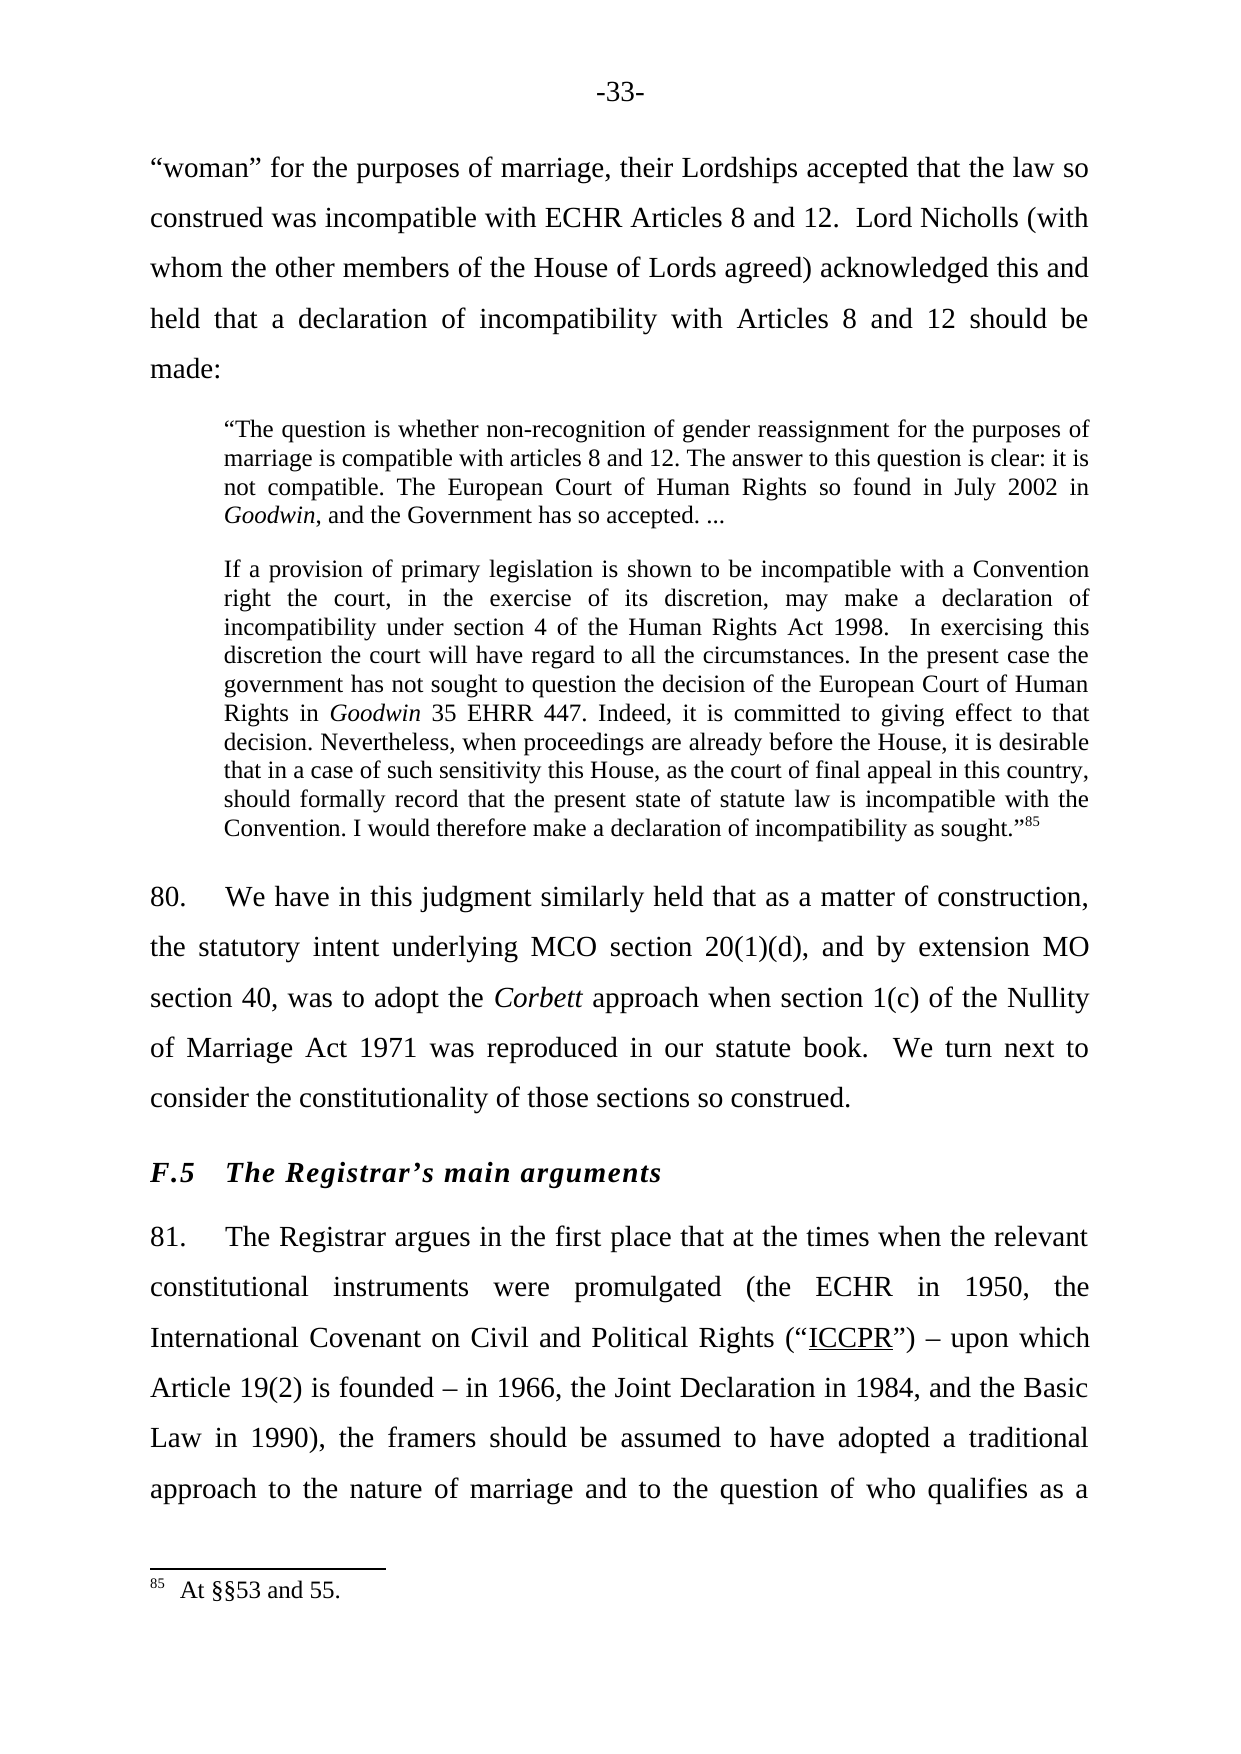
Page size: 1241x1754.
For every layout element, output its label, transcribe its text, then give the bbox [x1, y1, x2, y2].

list If a provision of primary legislation is shown to be incompatible with a Convention right the court, in the exercise of its discretion, may make a declaration of incompatibility under section 4 of the Human Rights Act 1998. In exercising this discretion the court will have regard to all the circumstances. In the present case the government has not sought to question the decision of the European Court of Human Rights in Goodwin 35 EHRR 447. Indeed, it is committed to giving effect to that decision. Nevertheless, when proceedings are already before the House, it is desirable that in a case of such sensitivity this House, as the court of final appeal in this country, should formally record that the present state of statute law is incompatible with the Convention. I would therefore make a declaration of incompatibility as sought.” [224, 554, 1090, 842]
list “The question is whether non-recognition of gender reassignment for the purposes of marriage is compatible with articles 8 and 12. The answer to this question is clear: it is not compatible. The European Court of Human Rights so found in July 2002 in Goodwin, and the Government has so accepted. ... [224, 414, 1090, 529]
text We have in this judgment similarly held that as a matter of construction, the statutory intent underlying MCO section 20(1)(d), and by extension MO section 40, was to adopt the Corbett approach when section 1(c) of the Nullity of Marriage Act 1971 was reproduced in our statute book. We turn next to consider the constitutionality of those sections so construed. [150, 879, 1090, 1114]
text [150, 150, 1090, 385]
subtitle F.5 The Registrar’s main arguments [150, 1156, 1090, 1189]
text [150, 1219, 1090, 1504]
